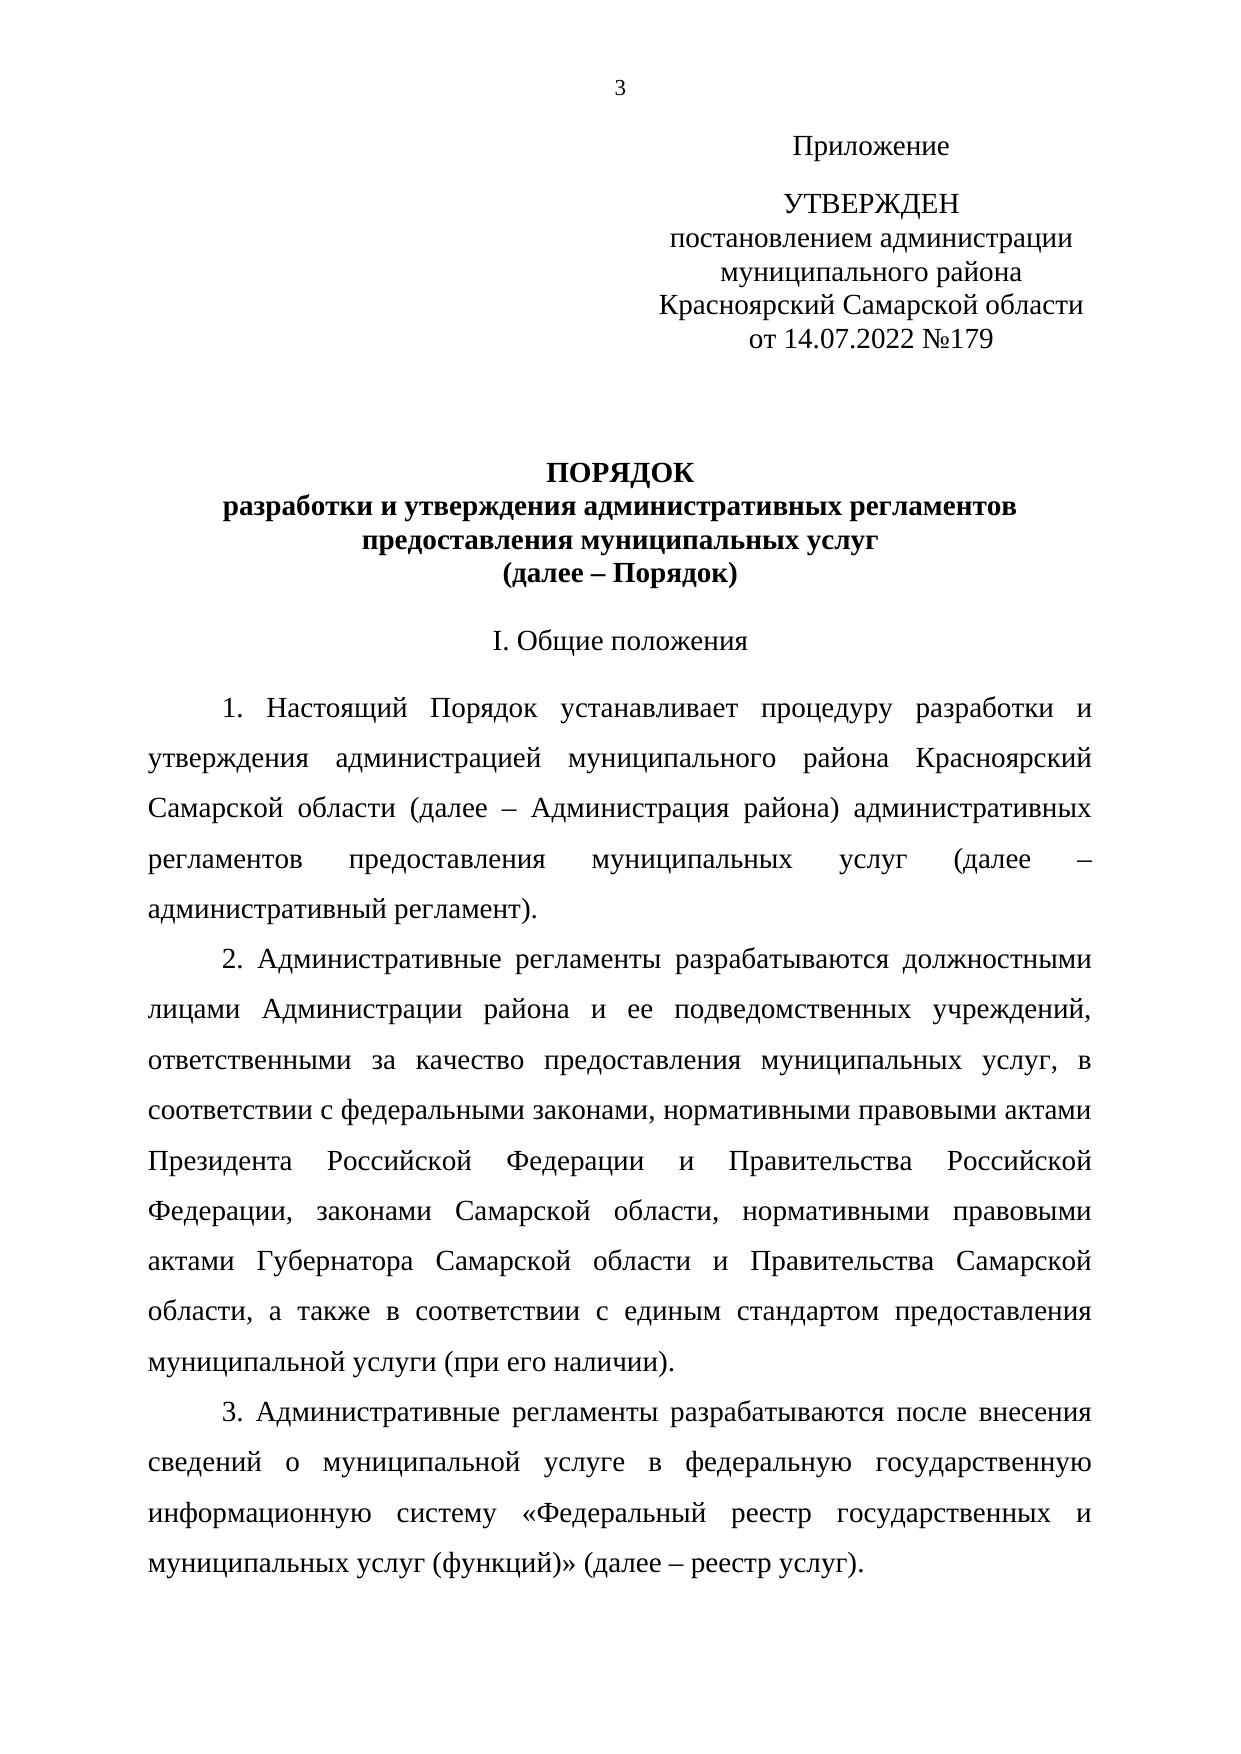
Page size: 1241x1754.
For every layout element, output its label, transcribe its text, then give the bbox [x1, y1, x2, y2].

text 2. Административные регламенты разрабатываются должностными лицами Администрации района и ее подведомственных учреждений, ответственными за качество предоставления муниципальных услуг, в соответствии с федеральными законами, нормативными правовыми актами Президента Российской Федерации и Правительства Российской Федерации, законами Самарской области, нормативными правовыми актами Губернатора Самарской области и Правительства Самарской области, а также в соответствии с единым стандартом предоставления муниципальной услуги (при его наличии). [148, 941, 1092, 1377]
text 3. Административные регламенты разрабатываются после внесения сведений о муниципальной услуге в федеральную государственную информационную систему «Федеральный реестр государственных и муниципальных услуг (функций)» (далее – реестр услуг). [148, 1394, 1092, 1579]
text предоставления муниципальных услуг [148, 522, 1092, 556]
text ПОРЯДОК [148, 455, 1092, 488]
text от 14.07.2022 №179 [650, 321, 1092, 354]
text разработки и утверждения административных регламентов [148, 488, 1092, 522]
text Приложение [650, 128, 1092, 162]
text 1. Настоящий Порядок устанавливает процедуру разработки и утверждения администрацией муниципального района Красноярский Самарской области (далее – Администрация района) административных регламентов предоставления муниципальных услуг (далее – административный регламент). [148, 690, 1092, 924]
text (далее – Порядок) [148, 556, 1092, 589]
text I. Общие положения [148, 623, 1092, 656]
text УТВЕРЖДЕН [650, 187, 1092, 220]
text постановлением администрации муниципального района Красноярский Самарской области [650, 220, 1092, 321]
